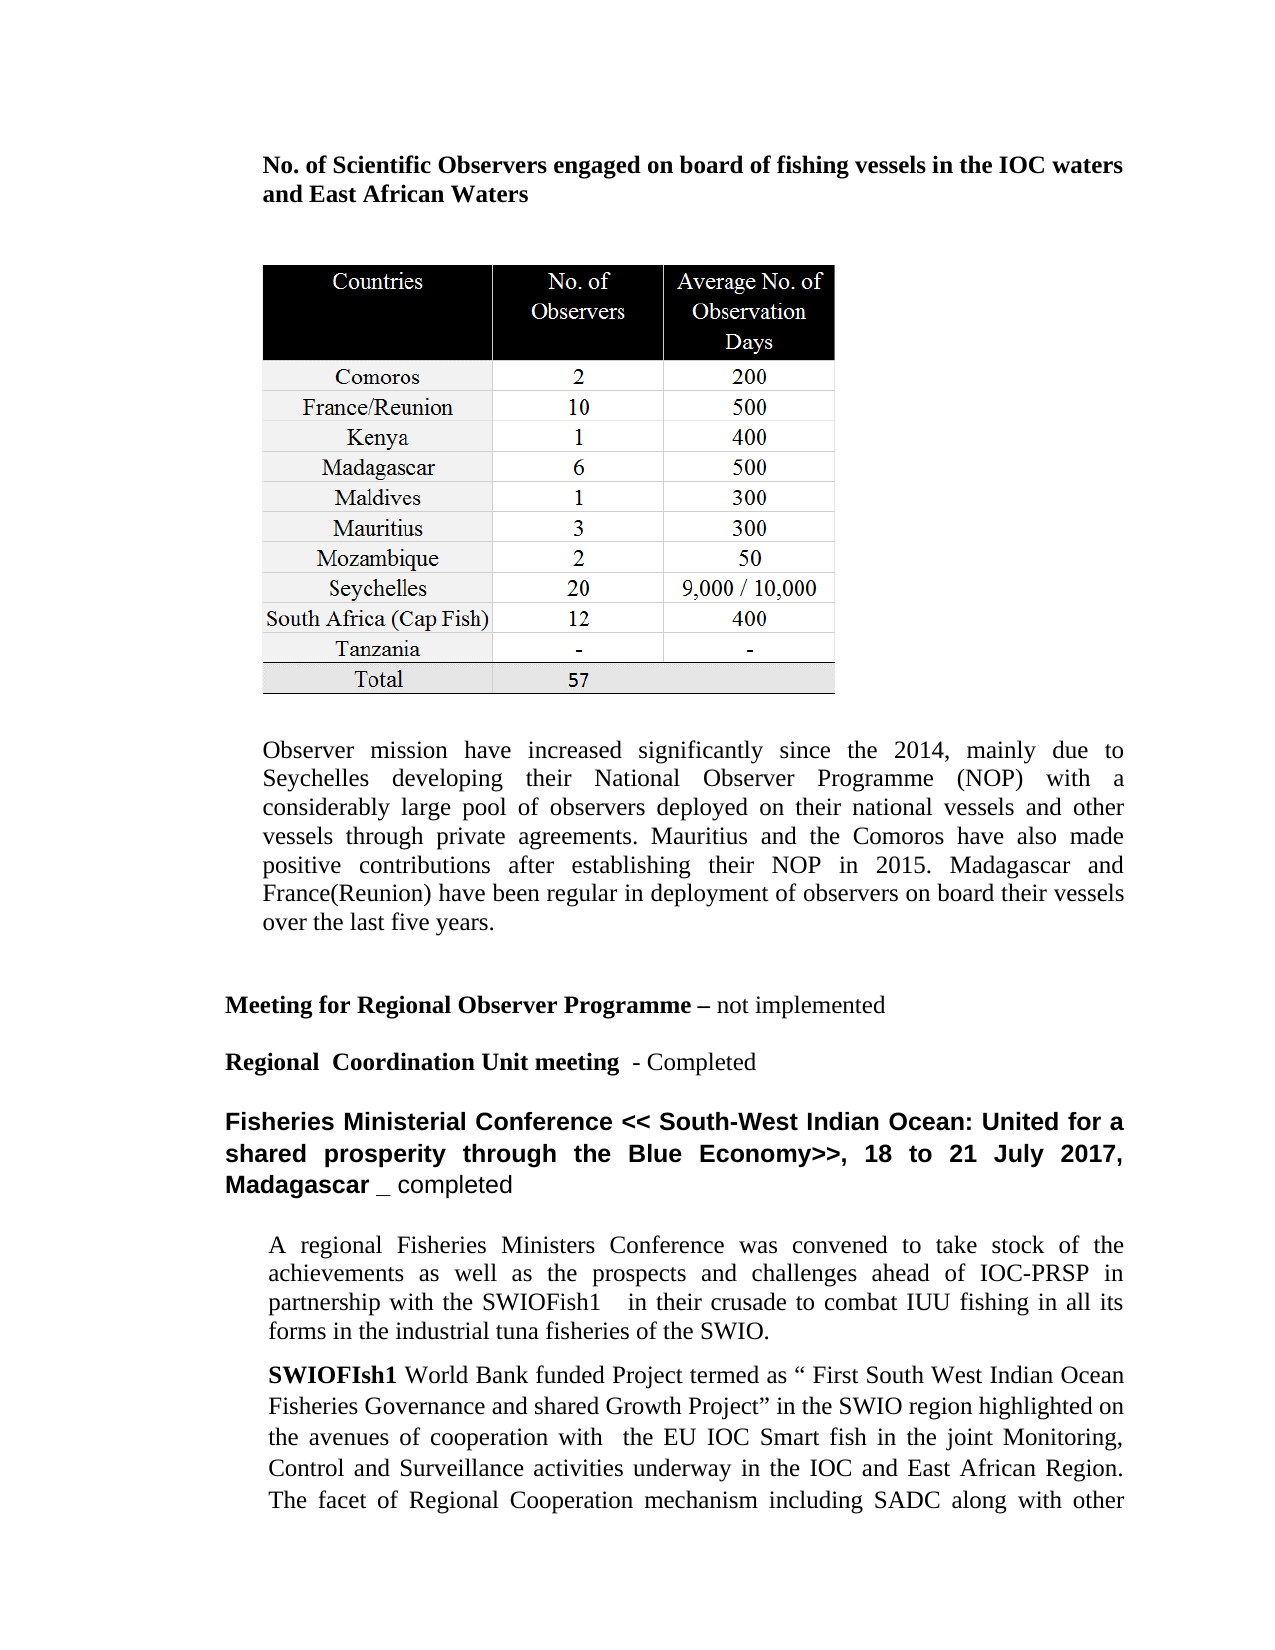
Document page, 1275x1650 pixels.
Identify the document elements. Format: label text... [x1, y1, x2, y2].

text A regional Fisheries Ministers Conference was convened to take stock of the achievements as well as the prospects and challenges ahead of IOC-PRSP in partnership with the SWIOFish1 in their crusade to combat IUU fishing in all its forms in the industrial tuna fisheries of the SWIO. [268, 1230, 1125, 1345]
text Fisheries Ministerial Conference << South-West Indian Ocean: United for a shared prosperity through the Blue Economy>>, 18 to 21 July 2017, Madagascar _ completed [225, 1105, 1125, 1198]
picture [262, 265, 835, 694]
text Regional Coordination Unit meeting - Completed [225, 1047, 1125, 1076]
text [268, 1357, 1125, 1513]
text No. of Scientific Observers engaged on board of fishing vessels in the IOC waters and East African Waters [262, 150, 1125, 207]
text Observer mission have increased significantly since the 2014, mainly due to Seychelles developing their National Observer Programme (NOP) with a considerably large pool of observers deployed on their national vessels and other vessels through private agreements. Mauritius and the Comoros have also made positive contributions after establishing their NOP in 2015. Madagascar and France(Reunion) have been regular in deployment of observers on board their vessels over the last five years. [262, 735, 1125, 936]
text Meeting for Regional Observer Programme – not implemented [225, 990, 1125, 1018]
